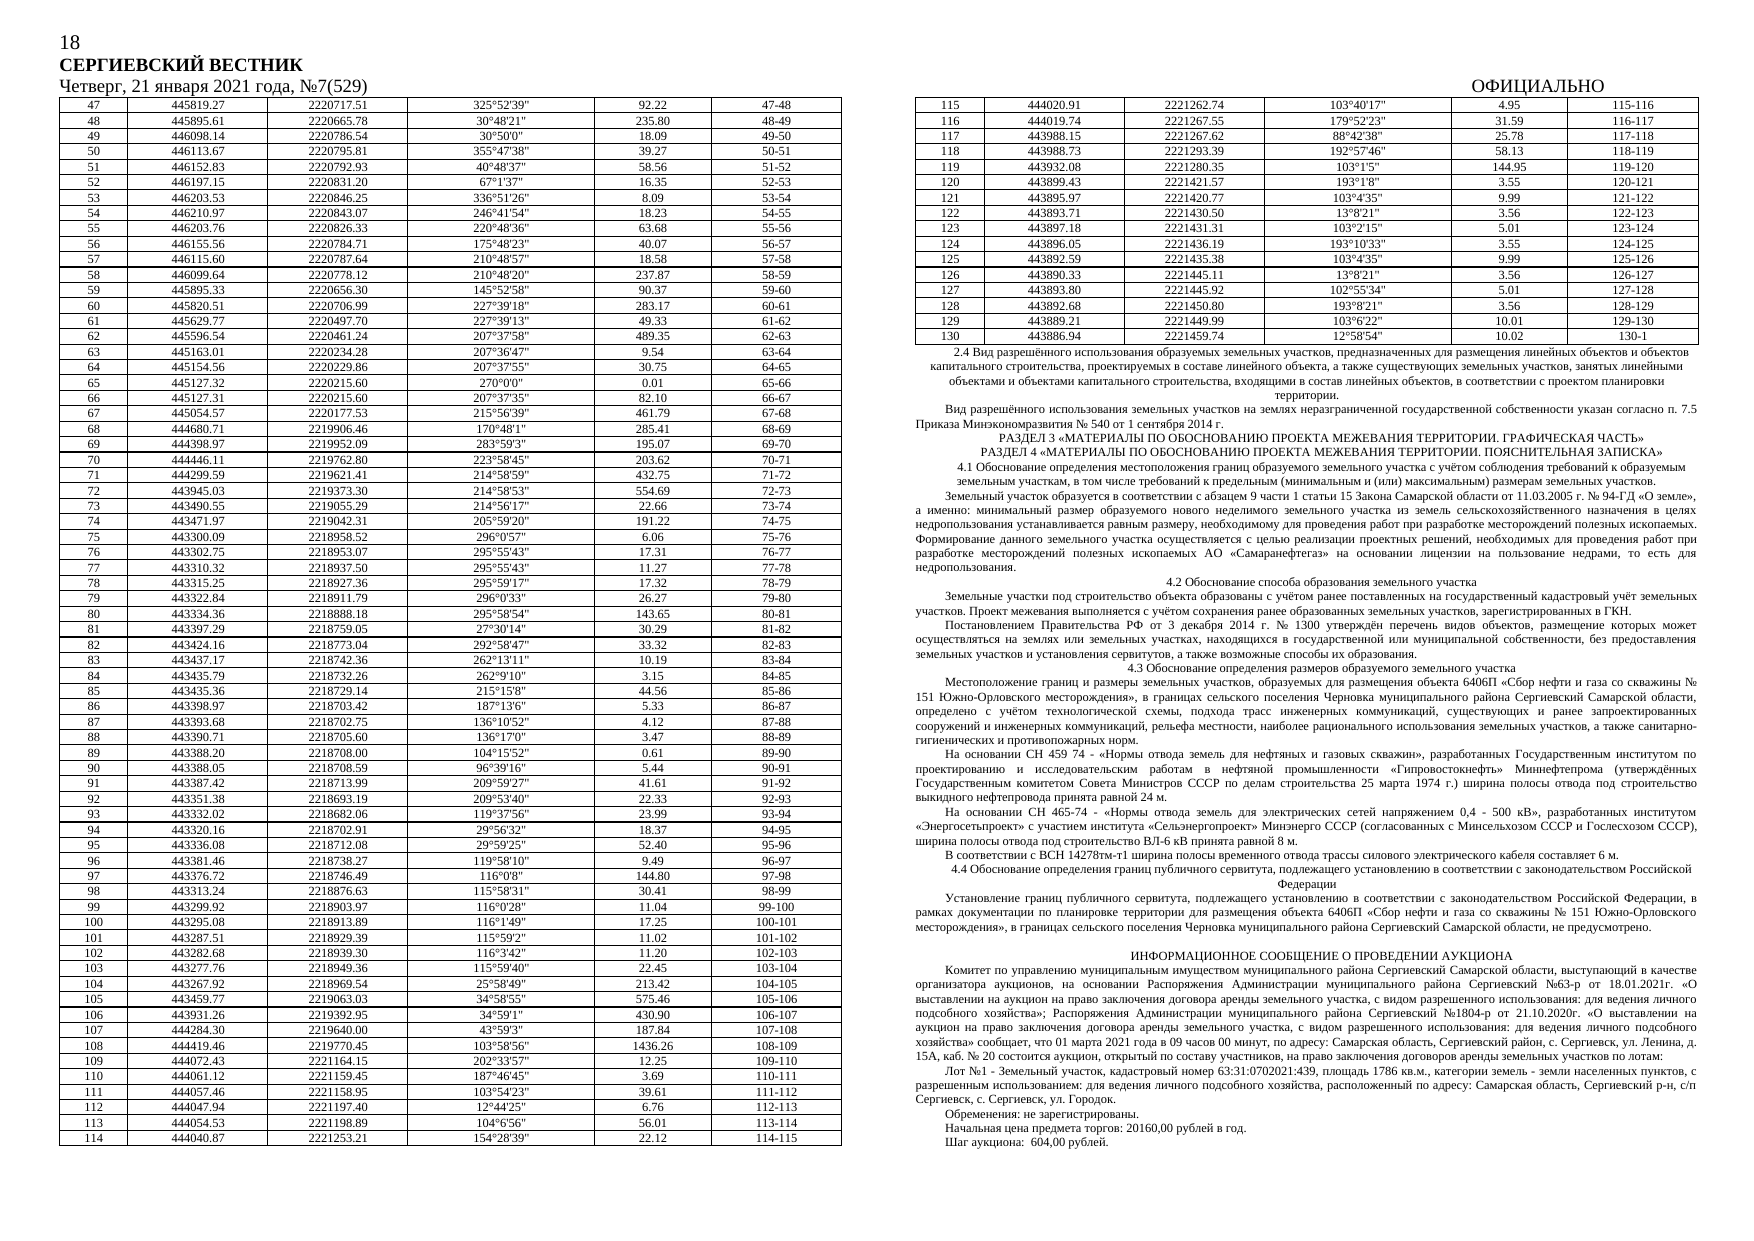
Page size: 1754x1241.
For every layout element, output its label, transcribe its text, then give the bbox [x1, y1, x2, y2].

text Установление границ публичного сервитута, подлежащего установлению в соответствии с законодательством Российской Федерации, в рамках документации по планировке территории для размещения объекта 6406П «Сбор нефти и газа со скважины № 151 Южно-Орловского месторождения», в границах сельского поселения Черновка муниципального района Сергиевский Самарской области, не предусмотрено. [915, 891, 1698, 934]
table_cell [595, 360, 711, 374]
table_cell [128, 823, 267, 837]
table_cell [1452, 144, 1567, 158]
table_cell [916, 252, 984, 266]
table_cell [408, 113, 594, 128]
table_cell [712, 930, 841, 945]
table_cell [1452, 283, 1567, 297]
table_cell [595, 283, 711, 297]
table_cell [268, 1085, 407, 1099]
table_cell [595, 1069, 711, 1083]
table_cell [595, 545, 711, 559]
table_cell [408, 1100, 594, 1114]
text Постановлением Правительства РФ от 3 декабря 2014 г. № 1300 утверждён перечень видов объектов, размещение которых может осуществляться на землях или земельных участках, находящихся в государственной или муниципальной собственности, без предоставления земельных участков и установления сервитутов, а также возможные способы их образования. [915, 618, 1698, 661]
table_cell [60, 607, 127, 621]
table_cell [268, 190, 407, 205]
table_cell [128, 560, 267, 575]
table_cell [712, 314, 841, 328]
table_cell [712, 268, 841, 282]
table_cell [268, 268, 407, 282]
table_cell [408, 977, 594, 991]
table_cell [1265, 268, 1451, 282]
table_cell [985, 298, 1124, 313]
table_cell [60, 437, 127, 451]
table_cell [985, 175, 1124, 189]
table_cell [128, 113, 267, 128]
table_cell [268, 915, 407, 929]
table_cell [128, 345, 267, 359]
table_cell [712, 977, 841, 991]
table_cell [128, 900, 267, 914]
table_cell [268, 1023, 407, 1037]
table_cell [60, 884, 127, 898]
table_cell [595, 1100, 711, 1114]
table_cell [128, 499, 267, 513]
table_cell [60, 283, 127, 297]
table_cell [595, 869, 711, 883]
text РАЗДЕЛ 4 «МАТЕРИАЛЫ ПО ОБОСНОВАНИЮ ПРОЕКТА МЕЖЕВАНИЯ ТЕРРИТОРИИ. ПОЯСНИТЕЛЬНАЯ ЗАПИСКА» [915, 445, 1698, 459]
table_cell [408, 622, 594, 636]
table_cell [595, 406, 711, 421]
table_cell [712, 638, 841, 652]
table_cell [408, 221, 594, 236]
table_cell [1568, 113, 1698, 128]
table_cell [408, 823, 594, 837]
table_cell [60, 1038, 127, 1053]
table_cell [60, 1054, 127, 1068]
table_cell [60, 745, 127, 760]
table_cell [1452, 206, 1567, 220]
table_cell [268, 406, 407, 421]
text Лот №1 - Земельный участок, кадастровый номер 63:31:0702021:439, площадь 1786 кв.м., категории земель - земли населенных пунктов, с разрешенным использованием: для ведения личного подсобного хозяйства, расположенный по адресу: Самарская область, Сергиевский р-н, с/п Сергиевск, с. Сергиевск, ул. Городок. [915, 1063, 1698, 1106]
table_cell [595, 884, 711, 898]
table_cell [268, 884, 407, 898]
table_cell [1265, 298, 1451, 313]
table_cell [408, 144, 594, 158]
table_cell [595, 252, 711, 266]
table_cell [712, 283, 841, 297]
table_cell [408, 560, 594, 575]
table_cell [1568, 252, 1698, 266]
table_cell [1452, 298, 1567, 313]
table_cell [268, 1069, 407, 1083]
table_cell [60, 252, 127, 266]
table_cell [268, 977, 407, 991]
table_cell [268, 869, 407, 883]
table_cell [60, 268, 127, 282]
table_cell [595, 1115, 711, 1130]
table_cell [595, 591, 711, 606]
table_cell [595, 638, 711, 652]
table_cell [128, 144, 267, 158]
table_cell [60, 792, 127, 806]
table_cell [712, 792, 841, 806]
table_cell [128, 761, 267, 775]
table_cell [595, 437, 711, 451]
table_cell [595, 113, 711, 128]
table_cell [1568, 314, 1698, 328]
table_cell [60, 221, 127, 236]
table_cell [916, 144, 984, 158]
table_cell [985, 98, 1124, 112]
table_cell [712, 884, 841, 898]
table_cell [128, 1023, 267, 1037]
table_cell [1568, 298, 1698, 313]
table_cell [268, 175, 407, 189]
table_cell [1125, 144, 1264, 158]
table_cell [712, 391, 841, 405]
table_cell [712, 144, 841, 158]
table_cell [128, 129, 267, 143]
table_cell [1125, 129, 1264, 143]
text 4.4 Обоснование определения границ публичного сервитута, подлежащего установлению в соответствии с законодательством Российской Федерации [915, 862, 1698, 891]
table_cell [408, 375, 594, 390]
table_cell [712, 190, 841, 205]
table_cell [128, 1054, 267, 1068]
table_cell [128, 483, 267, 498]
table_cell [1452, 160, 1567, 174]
text ИНФОРМАЦИОННОЕ СООБЩЕНИЕ О ПРОВЕДЕНИИ АУКЦИОНА [915, 948, 1698, 963]
text 2.4 Вид разрешённого использования образуемых земельных участков, предназначенных для размещения линейных объектов и объектов капитального строительства, проектируемых в составе линейного объекта, а также существующих земельных участков, занятых линейными объектами и объектами капитального строительства, входящими в состав линейных объектов, в соответствии с проектом планировки территории. [915, 345, 1698, 402]
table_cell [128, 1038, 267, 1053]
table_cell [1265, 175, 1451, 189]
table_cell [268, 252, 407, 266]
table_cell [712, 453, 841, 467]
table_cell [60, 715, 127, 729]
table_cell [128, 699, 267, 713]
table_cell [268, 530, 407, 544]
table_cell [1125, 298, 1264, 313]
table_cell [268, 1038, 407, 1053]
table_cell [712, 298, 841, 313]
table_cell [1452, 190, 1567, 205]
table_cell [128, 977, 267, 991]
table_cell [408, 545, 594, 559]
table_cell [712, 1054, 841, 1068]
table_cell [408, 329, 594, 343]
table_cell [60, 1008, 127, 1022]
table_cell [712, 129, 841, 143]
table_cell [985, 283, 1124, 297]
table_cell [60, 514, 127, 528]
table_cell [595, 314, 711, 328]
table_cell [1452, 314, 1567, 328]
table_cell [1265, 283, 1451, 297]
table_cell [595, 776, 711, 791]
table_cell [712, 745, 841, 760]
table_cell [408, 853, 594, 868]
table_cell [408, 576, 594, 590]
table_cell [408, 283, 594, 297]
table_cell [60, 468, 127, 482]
text 4.3 Обоснование определения размеров образуемого земельного участка [915, 661, 1698, 675]
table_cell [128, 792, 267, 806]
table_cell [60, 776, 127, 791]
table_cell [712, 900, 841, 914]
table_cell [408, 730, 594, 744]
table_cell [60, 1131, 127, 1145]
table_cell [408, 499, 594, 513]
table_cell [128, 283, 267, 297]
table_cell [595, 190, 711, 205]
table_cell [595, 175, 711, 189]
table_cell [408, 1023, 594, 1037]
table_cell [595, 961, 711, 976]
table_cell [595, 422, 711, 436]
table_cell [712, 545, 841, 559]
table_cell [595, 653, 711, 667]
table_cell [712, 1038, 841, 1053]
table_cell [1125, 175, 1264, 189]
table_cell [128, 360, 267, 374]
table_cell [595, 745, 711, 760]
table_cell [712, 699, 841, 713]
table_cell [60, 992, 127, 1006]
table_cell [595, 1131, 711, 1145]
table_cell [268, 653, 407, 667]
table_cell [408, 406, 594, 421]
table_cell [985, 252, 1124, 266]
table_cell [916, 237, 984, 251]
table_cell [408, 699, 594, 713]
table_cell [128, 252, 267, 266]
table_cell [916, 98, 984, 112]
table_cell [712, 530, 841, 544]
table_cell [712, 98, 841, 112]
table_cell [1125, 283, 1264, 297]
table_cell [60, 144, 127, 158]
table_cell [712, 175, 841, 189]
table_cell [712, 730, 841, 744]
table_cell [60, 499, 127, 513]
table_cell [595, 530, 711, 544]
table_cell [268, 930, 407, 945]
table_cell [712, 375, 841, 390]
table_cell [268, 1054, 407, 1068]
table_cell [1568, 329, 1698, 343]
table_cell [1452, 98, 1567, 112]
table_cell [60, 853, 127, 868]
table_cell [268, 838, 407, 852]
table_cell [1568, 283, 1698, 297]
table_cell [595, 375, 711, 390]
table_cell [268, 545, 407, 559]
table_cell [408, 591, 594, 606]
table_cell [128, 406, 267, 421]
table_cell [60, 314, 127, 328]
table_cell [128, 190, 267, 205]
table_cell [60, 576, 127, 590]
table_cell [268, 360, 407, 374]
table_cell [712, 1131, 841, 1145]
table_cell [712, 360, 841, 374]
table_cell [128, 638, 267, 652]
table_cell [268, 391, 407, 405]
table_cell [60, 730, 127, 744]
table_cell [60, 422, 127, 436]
text Комитет по управлению муниципальным имуществом муниципального района Сергиевский Самарской области, выступающий в качестве организатора аукционов, на основании Распоряжения Администрации муниципального района Сергиевский №63-р от 18.01.2021г. «О выставлении на аукцион на право заключения договора аренды земельного участка, с видом разрешенного использования: для ведения личного подсобного хозяйства»; Распоряжения Администрации муниципального района Сергиевский №1804-р от 21.10.2020г. «О выставлении на аукцион на право заключения договора аренды земельного участка, с видом разрешенного использования: для ведения личного подсобного хозяйства» сообщает, что 01 марта 2021 года в 09 часов 00 минут, по адресу: Самарская область, Сергиевский район, с. Сергиевск, ул. Ленина, д. 15А, каб. № 20 состоится аукцион, открытый по составу участников, на право заключения договоров аренды земельных участков по лотам: [915, 963, 1698, 1063]
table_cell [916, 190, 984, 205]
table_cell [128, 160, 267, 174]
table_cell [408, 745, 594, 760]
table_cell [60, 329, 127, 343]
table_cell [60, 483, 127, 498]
text Земельный участок образуется в соответствии с абзацем 9 части 1 статьи 15 Закона Самарской области от 11.03.2005 г. № 94-ГД «О земле», а именно: минимальный размер образуемого нового неделимого земельного участка из земель сельскохозяйственного назначения в целях недропользования устанавливается равным размеру, необходимому для проведения работ при разработке месторождений полезных ископаемых. Формирование данного земельного участка осуществляется с целью реализации проектных решений, необходимых для проведения работ при разработке месторождений полезных ископаемых АО «Самаранефтегаз» на основании лицензии на пользование недрами, то есть для недропользования. [915, 488, 1698, 574]
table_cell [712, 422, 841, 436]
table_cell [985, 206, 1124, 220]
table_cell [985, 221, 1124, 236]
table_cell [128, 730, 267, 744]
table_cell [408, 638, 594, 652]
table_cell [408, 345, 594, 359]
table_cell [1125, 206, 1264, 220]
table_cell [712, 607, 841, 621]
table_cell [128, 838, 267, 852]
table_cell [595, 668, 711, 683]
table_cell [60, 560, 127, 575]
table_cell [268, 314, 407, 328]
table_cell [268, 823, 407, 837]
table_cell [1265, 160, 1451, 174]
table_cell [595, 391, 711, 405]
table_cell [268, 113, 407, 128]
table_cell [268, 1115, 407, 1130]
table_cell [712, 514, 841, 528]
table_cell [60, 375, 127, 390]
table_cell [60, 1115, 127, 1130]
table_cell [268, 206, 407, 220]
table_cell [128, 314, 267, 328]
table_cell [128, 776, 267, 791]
text На основании СН 459 74 - «Нормы отвода земель для нефтяных и газовых скважин», разработанных Государственным институтом по проектированию и исследовательским работам в нефтяной промышленности «Гипровостокнефть» Миннефтепрома (утверждённых Государственным комитетом Совета Министров СССР по делам строительства 25 марта 1974 г.) ширина полосы отвода под строительство выкидного нефтепровода принята равной 24 м. [915, 747, 1698, 804]
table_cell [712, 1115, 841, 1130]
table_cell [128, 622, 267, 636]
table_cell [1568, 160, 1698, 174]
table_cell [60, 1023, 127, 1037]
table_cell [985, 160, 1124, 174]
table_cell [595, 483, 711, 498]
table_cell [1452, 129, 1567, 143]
text Обременения: не зарегистрированы. [915, 1106, 1698, 1121]
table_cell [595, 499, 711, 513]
text Вид разрешённого использования земельных участков на землях неразграниченной государственной собственности указан согласно п. 7.5 Приказа Минэкономразвития № 540 от 1 сентября 2014 г. [915, 402, 1698, 431]
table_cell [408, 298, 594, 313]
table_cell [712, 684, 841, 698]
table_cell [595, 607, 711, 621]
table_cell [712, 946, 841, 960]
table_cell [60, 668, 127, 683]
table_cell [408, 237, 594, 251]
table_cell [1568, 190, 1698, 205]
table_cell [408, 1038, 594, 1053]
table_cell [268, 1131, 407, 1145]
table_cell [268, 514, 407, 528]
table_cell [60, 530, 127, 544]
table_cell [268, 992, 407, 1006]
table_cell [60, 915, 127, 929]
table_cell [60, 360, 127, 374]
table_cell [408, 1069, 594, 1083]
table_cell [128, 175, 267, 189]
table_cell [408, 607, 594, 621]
text Шаг аукциона: 604,00 рублей. [915, 1135, 1698, 1149]
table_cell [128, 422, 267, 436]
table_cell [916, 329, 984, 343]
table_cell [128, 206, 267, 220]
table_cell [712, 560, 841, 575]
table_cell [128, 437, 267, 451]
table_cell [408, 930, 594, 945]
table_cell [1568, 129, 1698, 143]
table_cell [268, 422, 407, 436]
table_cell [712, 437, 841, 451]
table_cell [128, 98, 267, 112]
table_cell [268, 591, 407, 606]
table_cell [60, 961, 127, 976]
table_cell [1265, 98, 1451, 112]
text Начальная цена предмета торгов: 20160,00 рублей в год. [915, 1121, 1698, 1135]
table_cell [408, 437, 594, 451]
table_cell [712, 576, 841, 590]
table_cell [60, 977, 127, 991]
text На основании СН 465-74 - «Нормы отвода земель для электрических сетей напряжением 0,4 - 500 кВ», разработанных институтом «Энергосетьпроект» с участием института «Сельэнергопроект» Минэнерго СССР (согласованных с Минсельхозом СССР и Гослесхозом СССР), ширина полосы отвода под строительство ВЛ-6 кВ принята равной 8 м. [915, 804, 1698, 848]
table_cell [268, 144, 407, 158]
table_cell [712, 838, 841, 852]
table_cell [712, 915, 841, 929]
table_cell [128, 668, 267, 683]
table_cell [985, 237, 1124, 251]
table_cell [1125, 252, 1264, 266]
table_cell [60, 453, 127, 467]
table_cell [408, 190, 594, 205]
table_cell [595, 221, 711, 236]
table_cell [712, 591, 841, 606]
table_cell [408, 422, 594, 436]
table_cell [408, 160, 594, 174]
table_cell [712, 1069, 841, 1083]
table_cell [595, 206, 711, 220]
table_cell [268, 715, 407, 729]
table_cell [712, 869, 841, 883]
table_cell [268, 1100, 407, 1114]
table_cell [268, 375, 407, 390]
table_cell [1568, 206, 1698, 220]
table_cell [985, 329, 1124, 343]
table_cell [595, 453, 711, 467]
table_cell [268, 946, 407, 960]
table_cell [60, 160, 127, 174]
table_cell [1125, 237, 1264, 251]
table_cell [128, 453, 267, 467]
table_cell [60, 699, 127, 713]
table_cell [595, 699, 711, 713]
text Земельные участки под строительство объекта образованы с учётом ранее поставленных на государственный кадастровый учёт земельных участков. Проект межевания выполняется с учётом сохранения ранее образованных земельных участков, зарегистрированных в ГКН. [915, 589, 1698, 618]
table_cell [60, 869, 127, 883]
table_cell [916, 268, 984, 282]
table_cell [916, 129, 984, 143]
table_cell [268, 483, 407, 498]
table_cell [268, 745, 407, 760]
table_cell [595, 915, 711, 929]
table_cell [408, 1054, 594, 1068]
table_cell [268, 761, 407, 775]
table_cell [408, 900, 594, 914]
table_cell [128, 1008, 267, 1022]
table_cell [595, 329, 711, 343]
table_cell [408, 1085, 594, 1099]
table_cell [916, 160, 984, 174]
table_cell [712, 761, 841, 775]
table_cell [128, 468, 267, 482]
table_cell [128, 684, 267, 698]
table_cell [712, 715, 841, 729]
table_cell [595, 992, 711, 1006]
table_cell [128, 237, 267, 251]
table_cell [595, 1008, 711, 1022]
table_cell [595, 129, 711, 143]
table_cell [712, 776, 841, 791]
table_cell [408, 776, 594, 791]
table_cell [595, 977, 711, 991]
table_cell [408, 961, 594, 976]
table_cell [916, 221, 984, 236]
text 4.2 Обоснование способа образования земельного участка [915, 574, 1698, 589]
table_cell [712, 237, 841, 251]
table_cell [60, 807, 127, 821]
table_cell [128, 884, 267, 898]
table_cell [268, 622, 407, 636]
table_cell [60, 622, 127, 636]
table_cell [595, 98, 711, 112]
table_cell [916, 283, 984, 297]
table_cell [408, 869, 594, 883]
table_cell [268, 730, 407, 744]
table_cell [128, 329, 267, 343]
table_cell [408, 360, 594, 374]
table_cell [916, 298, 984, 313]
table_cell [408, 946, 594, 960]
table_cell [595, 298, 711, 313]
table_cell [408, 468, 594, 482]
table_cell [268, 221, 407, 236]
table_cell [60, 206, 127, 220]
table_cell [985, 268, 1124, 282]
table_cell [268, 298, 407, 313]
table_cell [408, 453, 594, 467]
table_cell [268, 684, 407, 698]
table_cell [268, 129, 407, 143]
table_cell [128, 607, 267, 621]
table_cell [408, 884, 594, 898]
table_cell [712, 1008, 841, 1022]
text 4.1 Обоснование определения местоположения границ образуемого земельного участка с учётом соблюдения требований к образуемым земельным участкам, в том числе требований к предельным (минимальным и (или) максимальным) размерам земельных участков. [915, 459, 1698, 488]
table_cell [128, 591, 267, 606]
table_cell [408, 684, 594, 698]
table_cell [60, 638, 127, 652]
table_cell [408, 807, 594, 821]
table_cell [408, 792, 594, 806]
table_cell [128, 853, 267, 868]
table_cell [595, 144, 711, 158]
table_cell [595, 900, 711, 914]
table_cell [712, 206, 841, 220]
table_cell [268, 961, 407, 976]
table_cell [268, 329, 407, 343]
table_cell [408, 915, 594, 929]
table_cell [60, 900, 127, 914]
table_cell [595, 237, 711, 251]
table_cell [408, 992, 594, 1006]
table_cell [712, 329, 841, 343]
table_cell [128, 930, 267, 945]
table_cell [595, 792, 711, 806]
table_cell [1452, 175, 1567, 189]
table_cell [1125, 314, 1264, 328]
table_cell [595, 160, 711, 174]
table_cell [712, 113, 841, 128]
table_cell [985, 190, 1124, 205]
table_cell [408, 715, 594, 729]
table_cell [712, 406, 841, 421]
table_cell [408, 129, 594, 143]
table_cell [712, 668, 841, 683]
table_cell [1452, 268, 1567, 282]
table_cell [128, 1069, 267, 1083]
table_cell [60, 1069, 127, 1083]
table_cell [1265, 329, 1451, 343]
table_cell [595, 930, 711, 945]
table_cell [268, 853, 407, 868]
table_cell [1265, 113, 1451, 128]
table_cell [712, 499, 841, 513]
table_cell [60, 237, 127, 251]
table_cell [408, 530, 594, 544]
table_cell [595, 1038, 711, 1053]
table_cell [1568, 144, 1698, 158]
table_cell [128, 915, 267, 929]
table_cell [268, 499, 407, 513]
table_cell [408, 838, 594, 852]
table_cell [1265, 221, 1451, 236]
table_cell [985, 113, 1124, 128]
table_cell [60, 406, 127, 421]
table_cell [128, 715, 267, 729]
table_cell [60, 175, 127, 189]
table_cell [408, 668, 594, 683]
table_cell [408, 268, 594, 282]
text Местоположение границ и размеры земельных участков, образуемых для размещения объекта 6406П «Сбор нефти и газа со скважины № 151 Южно-Орловского месторождения», в границах сельского поселения Черновка муниципального района Сергиевский Самарской области, определено с учётом технологической схемы, подхода трасс инженерных коммуникаций, существующих и ранее запроектированных сооружений и инженерных коммуникаций, рельефа местности, наиболее рационального использования земельных участков, а также санитарно-гигиенических и противопожарных норм. [915, 675, 1698, 747]
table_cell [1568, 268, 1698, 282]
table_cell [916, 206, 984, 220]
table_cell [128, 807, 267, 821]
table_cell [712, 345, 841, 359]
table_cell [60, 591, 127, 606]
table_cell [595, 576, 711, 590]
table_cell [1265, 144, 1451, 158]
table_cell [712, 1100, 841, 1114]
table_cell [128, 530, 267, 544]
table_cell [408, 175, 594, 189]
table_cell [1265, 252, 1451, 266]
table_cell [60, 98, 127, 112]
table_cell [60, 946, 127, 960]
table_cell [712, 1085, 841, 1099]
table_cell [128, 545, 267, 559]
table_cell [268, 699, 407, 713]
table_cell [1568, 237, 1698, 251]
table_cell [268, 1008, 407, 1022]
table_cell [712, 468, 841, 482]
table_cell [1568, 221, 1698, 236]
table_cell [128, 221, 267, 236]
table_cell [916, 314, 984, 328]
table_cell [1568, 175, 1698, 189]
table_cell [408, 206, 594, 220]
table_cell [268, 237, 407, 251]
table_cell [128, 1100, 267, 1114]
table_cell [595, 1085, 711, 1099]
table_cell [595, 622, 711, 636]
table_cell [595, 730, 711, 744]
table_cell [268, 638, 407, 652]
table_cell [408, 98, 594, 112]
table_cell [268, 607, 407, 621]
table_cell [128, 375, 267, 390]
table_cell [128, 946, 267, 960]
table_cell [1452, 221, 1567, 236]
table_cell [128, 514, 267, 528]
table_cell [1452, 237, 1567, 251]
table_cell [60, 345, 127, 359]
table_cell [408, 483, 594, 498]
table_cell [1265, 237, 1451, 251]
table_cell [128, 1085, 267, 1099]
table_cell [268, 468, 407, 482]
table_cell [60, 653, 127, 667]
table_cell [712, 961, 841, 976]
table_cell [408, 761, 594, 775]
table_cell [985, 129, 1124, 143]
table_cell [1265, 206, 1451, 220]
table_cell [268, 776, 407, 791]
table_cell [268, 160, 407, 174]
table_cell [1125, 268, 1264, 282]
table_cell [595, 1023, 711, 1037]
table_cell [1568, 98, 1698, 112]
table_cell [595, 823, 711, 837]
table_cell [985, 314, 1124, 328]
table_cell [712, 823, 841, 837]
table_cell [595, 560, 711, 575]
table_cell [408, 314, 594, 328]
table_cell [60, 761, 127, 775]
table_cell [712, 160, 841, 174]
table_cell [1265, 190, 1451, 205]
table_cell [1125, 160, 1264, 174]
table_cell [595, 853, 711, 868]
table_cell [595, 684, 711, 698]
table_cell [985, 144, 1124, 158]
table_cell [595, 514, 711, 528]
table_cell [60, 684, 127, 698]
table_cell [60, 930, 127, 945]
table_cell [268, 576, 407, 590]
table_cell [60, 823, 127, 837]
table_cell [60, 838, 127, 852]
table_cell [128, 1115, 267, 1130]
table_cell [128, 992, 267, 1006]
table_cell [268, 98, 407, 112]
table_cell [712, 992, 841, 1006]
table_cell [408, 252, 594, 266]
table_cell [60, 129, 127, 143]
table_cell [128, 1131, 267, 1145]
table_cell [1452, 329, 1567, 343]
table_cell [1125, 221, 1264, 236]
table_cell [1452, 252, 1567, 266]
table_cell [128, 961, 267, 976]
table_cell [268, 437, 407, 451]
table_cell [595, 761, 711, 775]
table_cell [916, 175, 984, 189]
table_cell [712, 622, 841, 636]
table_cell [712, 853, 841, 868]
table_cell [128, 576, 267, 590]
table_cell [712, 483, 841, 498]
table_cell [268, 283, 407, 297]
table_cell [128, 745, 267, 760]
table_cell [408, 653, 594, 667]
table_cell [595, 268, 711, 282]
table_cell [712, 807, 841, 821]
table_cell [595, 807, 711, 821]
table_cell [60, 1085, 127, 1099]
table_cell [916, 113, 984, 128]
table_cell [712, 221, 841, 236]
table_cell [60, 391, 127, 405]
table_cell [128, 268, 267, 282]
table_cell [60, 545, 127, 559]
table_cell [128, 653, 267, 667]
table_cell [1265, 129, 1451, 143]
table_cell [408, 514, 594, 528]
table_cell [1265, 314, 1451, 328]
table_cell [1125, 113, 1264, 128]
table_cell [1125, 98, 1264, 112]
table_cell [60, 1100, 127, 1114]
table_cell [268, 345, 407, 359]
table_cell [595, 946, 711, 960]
text РАЗДЕЛ 3 «МАТЕРИАЛЫ ПО ОБОСНОВАНИЮ ПРОЕКТА МЕЖЕВАНИЯ ТЕРРИТОРИИ. ГРАФИЧЕСКАЯ ЧАСТЬ» [915, 431, 1698, 445]
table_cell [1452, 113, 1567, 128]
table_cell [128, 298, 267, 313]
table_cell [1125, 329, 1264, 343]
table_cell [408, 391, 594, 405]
text В соответствии с ВСН 14278тм-т1 ширина полосы временного отвода трассы силового электрического кабеля составляет 6 м. [915, 848, 1698, 862]
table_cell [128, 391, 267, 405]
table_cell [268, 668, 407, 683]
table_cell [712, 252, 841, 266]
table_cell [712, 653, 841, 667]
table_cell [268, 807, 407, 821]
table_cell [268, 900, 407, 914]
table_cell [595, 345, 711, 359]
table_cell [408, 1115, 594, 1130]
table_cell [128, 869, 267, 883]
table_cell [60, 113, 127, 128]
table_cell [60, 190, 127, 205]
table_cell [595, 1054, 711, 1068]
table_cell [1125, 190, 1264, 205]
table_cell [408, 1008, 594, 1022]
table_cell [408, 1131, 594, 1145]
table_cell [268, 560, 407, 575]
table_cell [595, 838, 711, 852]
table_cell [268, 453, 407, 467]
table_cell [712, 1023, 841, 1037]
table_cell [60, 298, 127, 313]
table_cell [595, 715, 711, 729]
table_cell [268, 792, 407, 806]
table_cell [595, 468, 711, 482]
